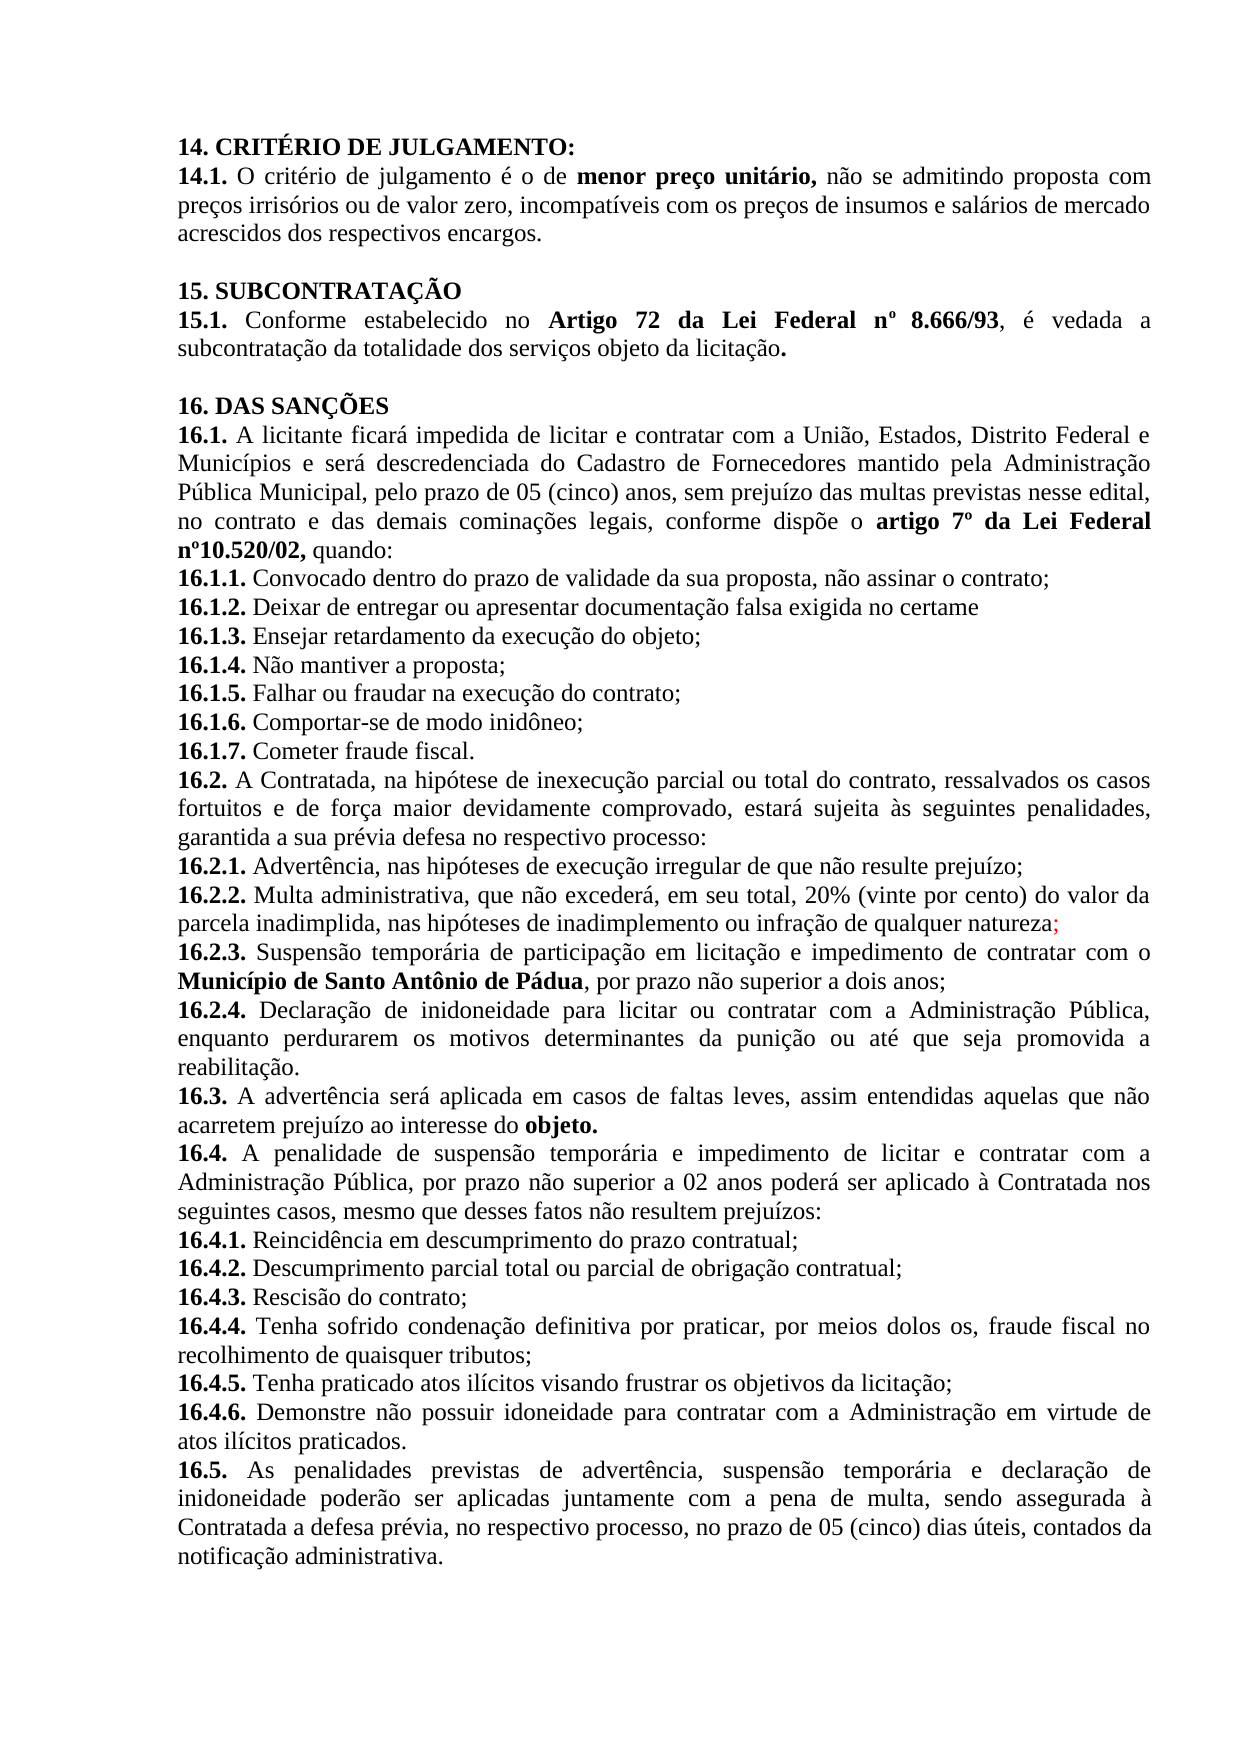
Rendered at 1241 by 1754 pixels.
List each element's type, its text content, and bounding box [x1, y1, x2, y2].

text 15.1. Conforme estabelecido no Artigo 72 da Lei Federal no 8.666/93, é vedada a subcontratação da totalidade dos serviços objeto da licitação. [177, 305, 1152, 362]
text 16.2. A Contratada, na hipótese de inexecução parcial ou total do contrato, ressalvados os casos fortuitos e de força maior devidamente comprovado, estará sujeita às seguintes penalidades, garantida a sua prévia defesa no respectivo processo: [177, 765, 1152, 851]
text 16.1.3. Ensejar retardamento da execução do objeto; [177, 621, 1152, 650]
text 16.4.2. Descumprimento parcial total ou parcial de obrigação contratual; [177, 1253, 1152, 1282]
text 16.1.6. Comportar-se de modo inidôneo; [177, 707, 1152, 736]
text 16.2.4. Declaração de inidoneidade para licitar ou contratar com a Administração Pública, enquanto perdurarem os motivos determinantes da punição ou até que seja promovida a reabilitação. [177, 995, 1152, 1081]
text 16.1. A licitante ficará impedida de licitar e contratar com a União, Estados, Distrito Federal e Municípios e será descredenciada do Cadastro de Fornecedores mantido pela Administração Pública Municipal, pelo prazo de 05 (cinco) anos, sem prejuízo das multas previstas nesse edital, no contrato e das demais cominações legais, conforme dispõe o artigo 7º da Lei Federal nº10.520/02, quando: [177, 420, 1152, 563]
text 16.1.2. Deixar de entregar ou apresentar documentação falsa exigida no certame [177, 592, 1152, 621]
text 16.4. A penalidade de suspensão temporária e impedimento de licitar e contratar com a Administração Pública, por prazo não superior a 02 anos poderá ser aplicado à Contratada nos seguintes casos, mesmo que desses fatos não resultem prejuízos: [177, 1138, 1152, 1225]
text 16.4.3. Rescisão do contrato; [177, 1282, 1152, 1311]
text 16.4.1. Reincidência em descumprimento do prazo contratual; [177, 1225, 1152, 1253]
text 16.1.4. Não mantiver a proposta; [177, 650, 1152, 678]
text 16. DAS SANÇÕES [177, 391, 1152, 420]
text 16.1.1. Convocado dentro do prazo de validade da sua proposta, não assinar o contrato; [177, 563, 1152, 592]
text 16.4.4. Tenha sofrido condenação definitiva por praticar, por meios dolos os, fraude fiscal no recolhimento de quaisquer tributos; [177, 1311, 1152, 1368]
text 16.2.3. Suspensão temporária de participação em licitação e impedimento de contratar com o Município de Santo Antônio de Pádua, por prazo não superior a dois anos; [177, 937, 1152, 995]
text 16.4.6. Demonstre não possuir idoneidade para contratar com a Administração em virtude de atos ilícitos praticados. [177, 1397, 1152, 1455]
text 16.2.1. Advertência, nas hipóteses de execução irregular de que não resulte prejuízo; [177, 851, 1152, 880]
text 14. CRITÉRIO DE JULGAMENTO: [177, 132, 1152, 161]
text 15. SUBCONTRATAÇÃO [177, 276, 1152, 305]
text 16.4.5. Tenha praticado atos ilícitos visando frustrar os objetivos da licitação; [177, 1368, 1152, 1397]
text 16.5. As penalidades previstas de advertência, suspensão temporária e declaração de inidoneidade poderão ser aplicadas juntamente com a pena de multa, sendo assegurada à Contratada a defesa prévia, no respectivo processo, no prazo de 05 (cinco) dias úteis, contados da notificação administrativa. [177, 1455, 1152, 1570]
text 16.2.2. Multa administrativa, que não excederá, em seu total, 20% (vinte por cento) do valor da parcela inadimplida, nas hipóteses de inadimplemento ou infração de qualquer natureza; [177, 880, 1152, 937]
text 16.1.5. Falhar ou fraudar na execução do contrato; [177, 678, 1152, 707]
text 16.1.7. Cometer fraude fiscal. [177, 736, 1152, 765]
text 14.1. O critério de julgamento é o de menor preço unitário, não se admitindo proposta com preços irrisórios ou de valor zero, incompatíveis com os preços de insumos e salários de mercado acrescidos dos respectivos encargos. [177, 161, 1152, 247]
text 16.3. A advertência será aplicada em casos de faltas leves, assim entendidas aquelas que não acarretem prejuízo ao interesse do objeto. [177, 1081, 1152, 1138]
